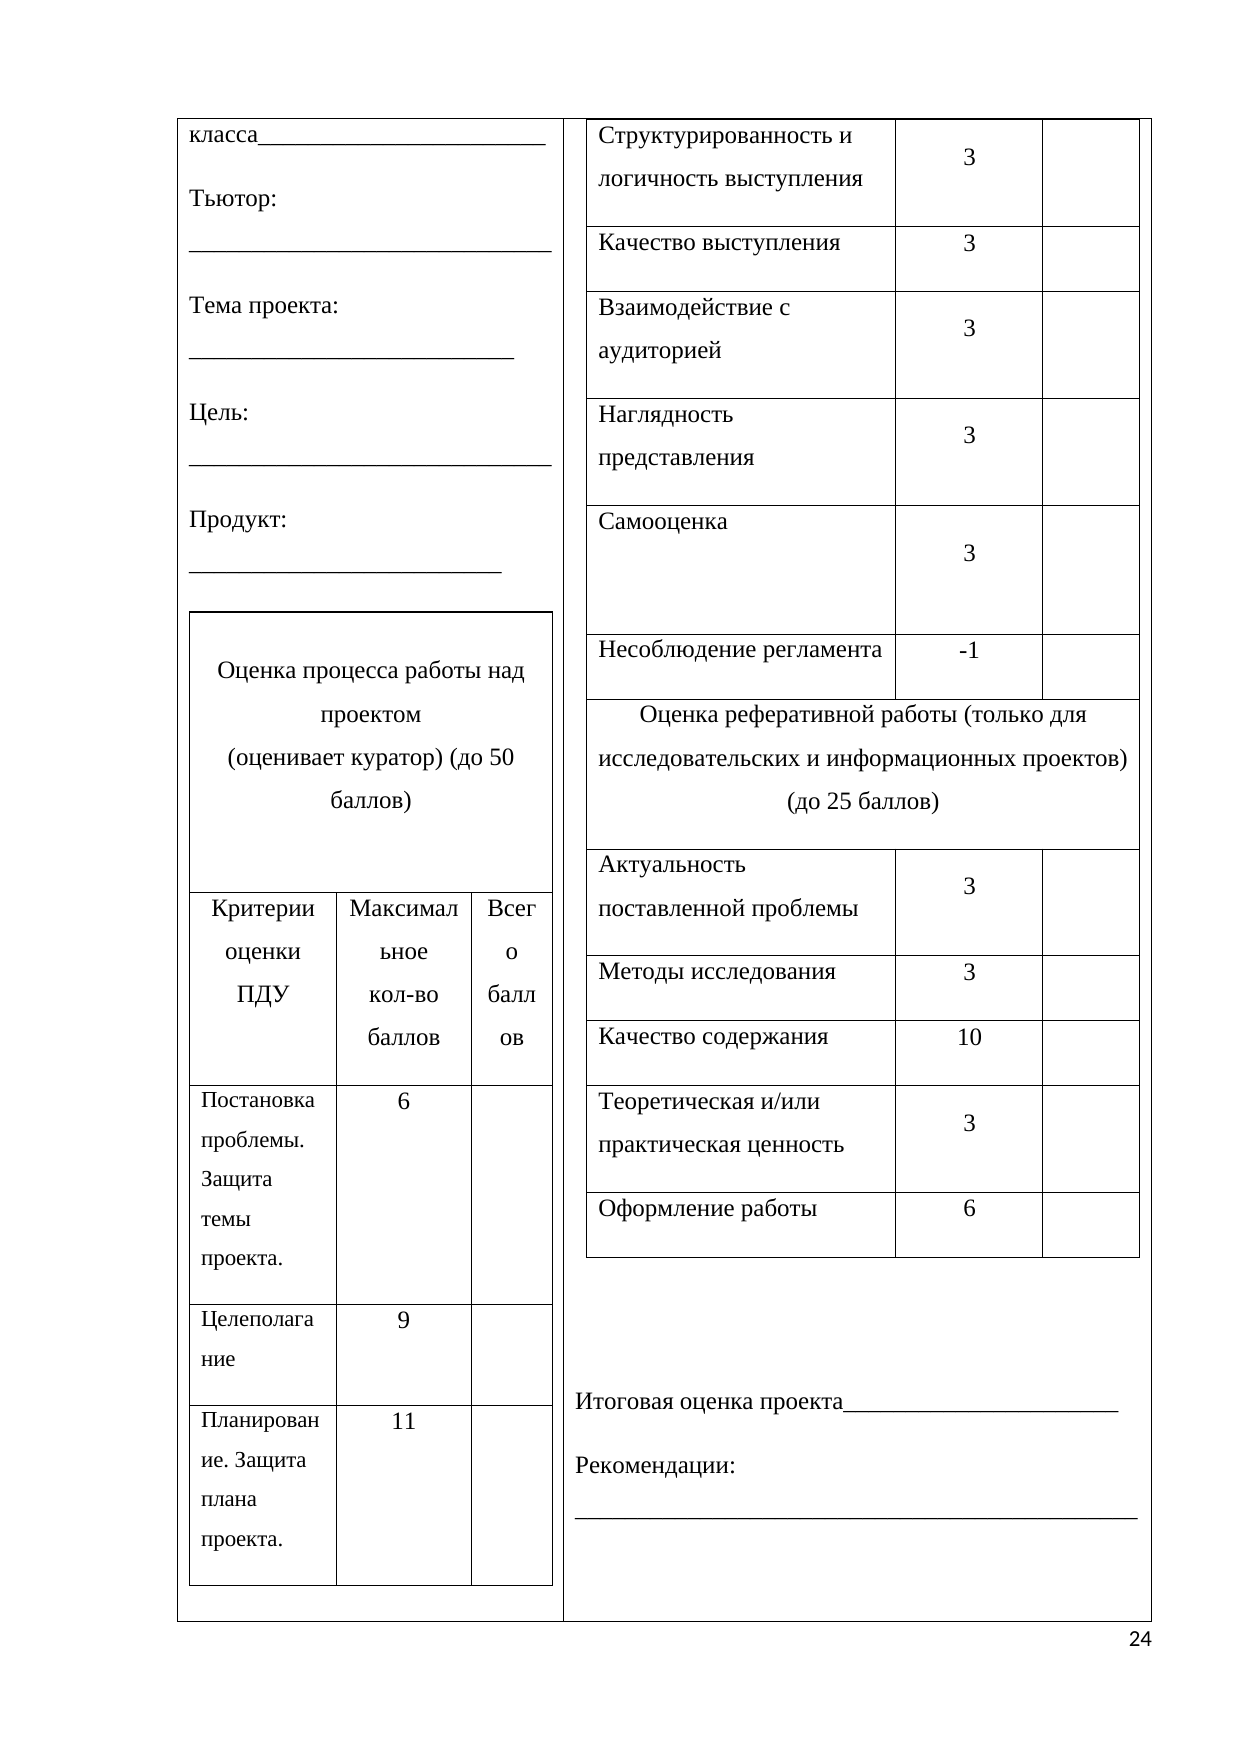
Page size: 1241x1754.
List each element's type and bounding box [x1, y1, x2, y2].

table_header [564, 119, 1151, 1621]
table_header [178, 119, 563, 1621]
